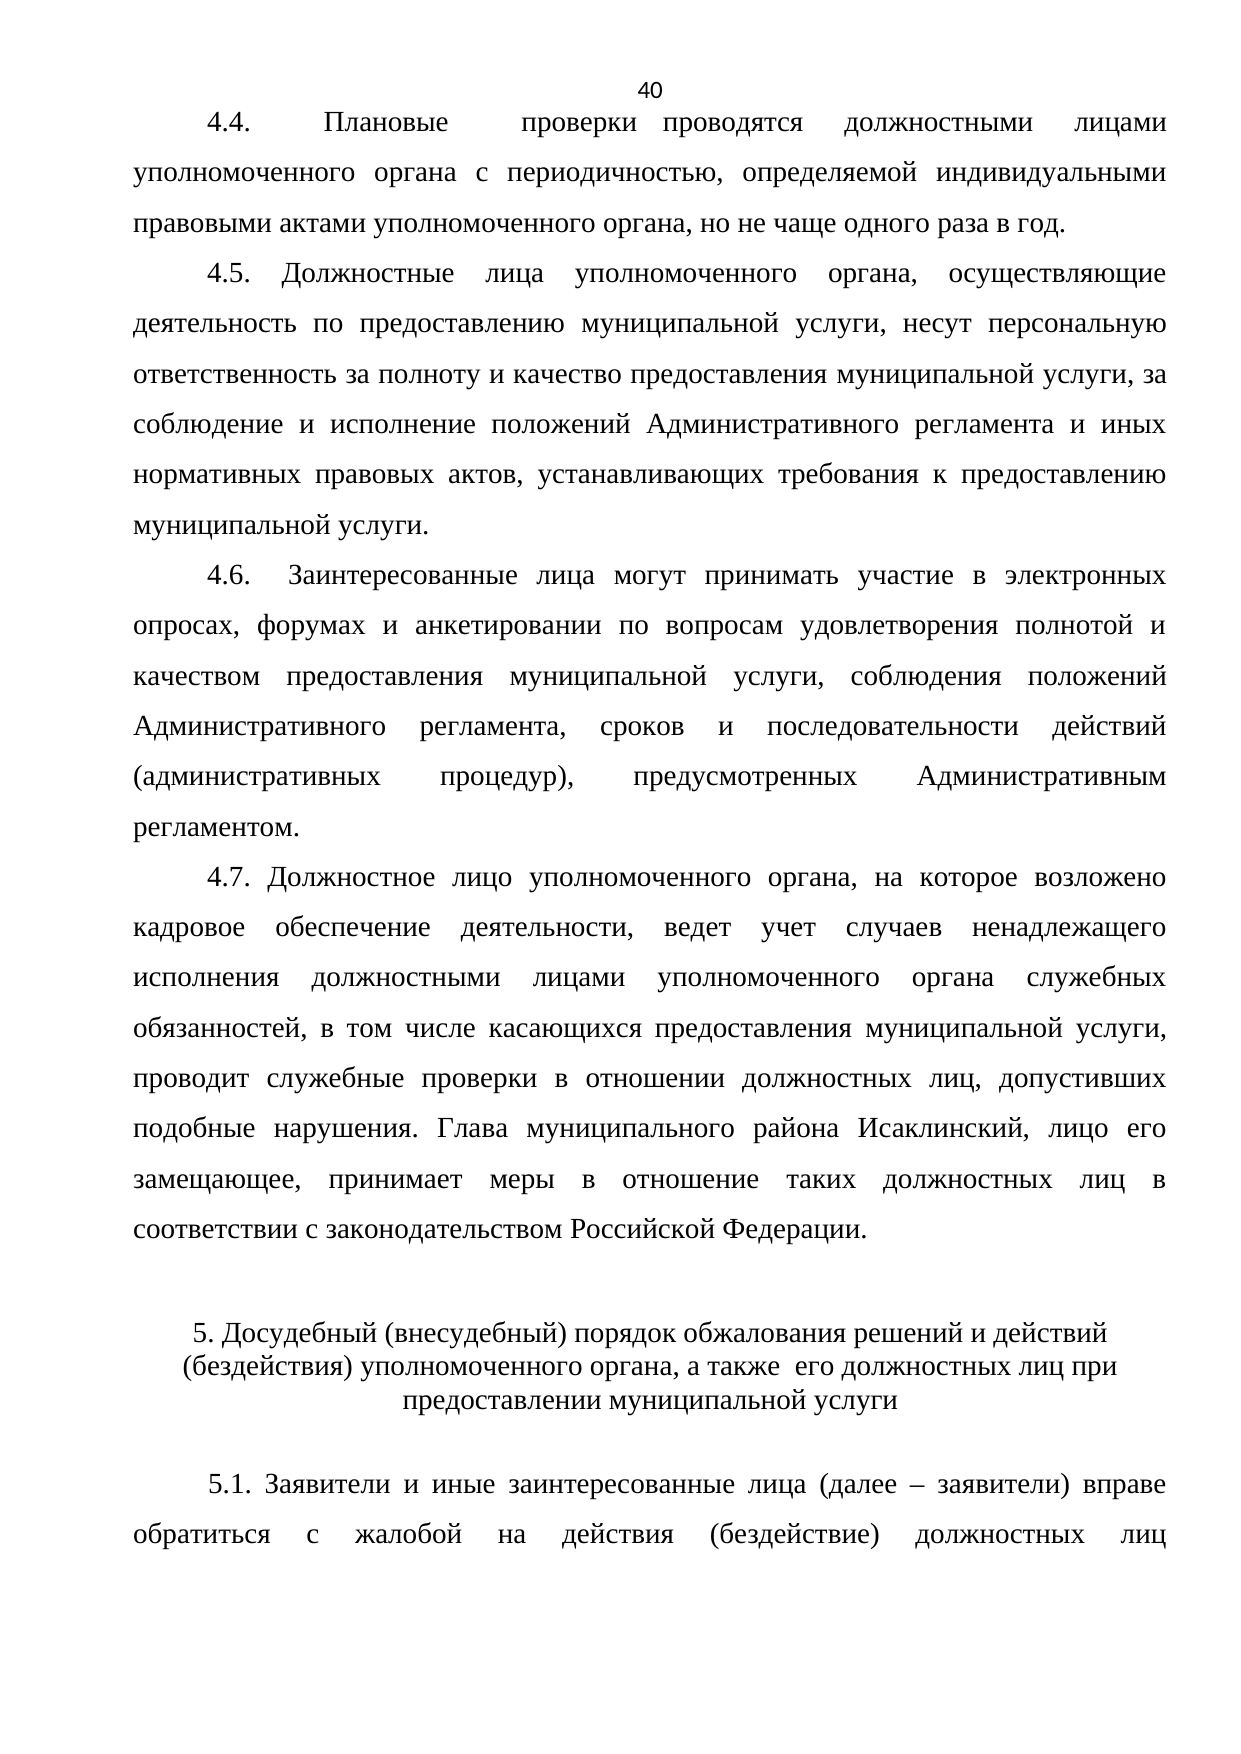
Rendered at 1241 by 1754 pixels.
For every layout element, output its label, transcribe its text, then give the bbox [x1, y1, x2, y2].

text 4.6. Заинтересованные лица могут принимать участие в электронных опросах, форумах и анкетировании по вопросам удовлетворения полнотой и качеством предоставления муниципальной услуги, соблюдения положений Административного регламента, сроков и последовательности действий (административных процедур), предусмотренных Административным регламентом. [133, 557, 1167, 842]
text 5. Досудебный (внесудебный) порядок обжалования решений и действий (бездействия) уполномоченного органа, а также его должностных лиц при предоставлении муниципальной услуги [133, 1315, 1167, 1416]
text 4.7. Должностное лицо уполномоченного органа, на которое возложено кадровое обеспечение деятельности, ведет учет случаев ненадлежащего исполнения должностными лицами уполномоченного органа служебных обязанностей, в том числе касающихся предоставления муниципальной услуги, проводит служебные проверки в отношении должностных лиц, допустивших подобные нарушения. Глава муниципального района Исаклинский, лицо его замещающее, принимает меры в отношение таких должностных лиц в соответствии с законодательством Российской Федерации. [133, 859, 1167, 1245]
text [133, 1466, 1167, 1550]
text 4.5. Должностные лица уполномоченного органа, осуществляющие деятельность по предоставлению муниципальной услуги, несут персональную ответственность за полноту и качество предоставления муниципальной услуги, за соблюдение и исполнение положений Административного регламента и иных нормативных правовых актов, устанавливающих требования к предоставлению муниципальной услуги. [133, 255, 1167, 540]
text 4.4. Плановые проверки проводятся должностными лицами уполномоченного органа с периодичностью, определяемой индивидуальными правовыми актами уполномоченного органа, но не чаще одного раза в год. [133, 104, 1167, 238]
